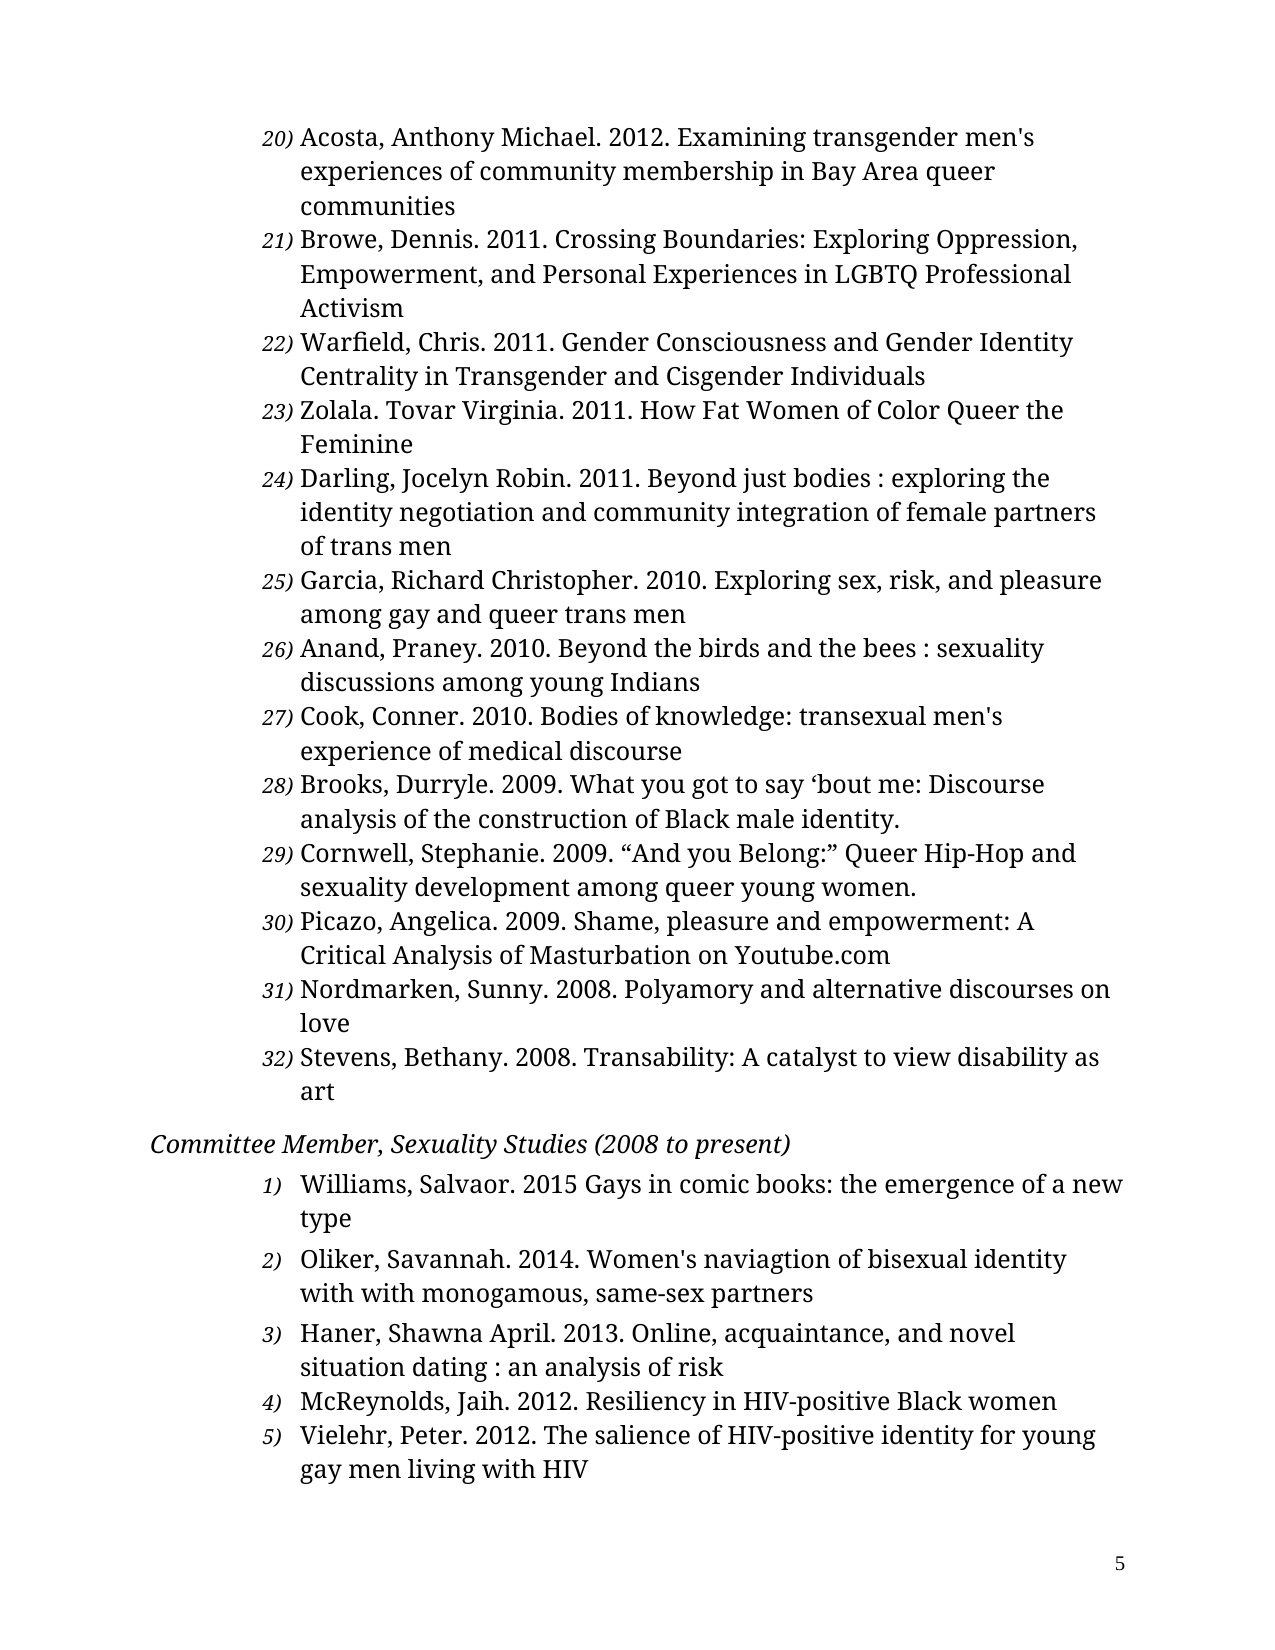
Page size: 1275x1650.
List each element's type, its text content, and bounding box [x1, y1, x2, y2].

list Brooks, Durryle. 2009. What you got to say ‘bout me: Discourse analysis of the construction of Black male identity. [262, 767, 1125, 835]
list McReynolds, Jaih. 2012. Resiliency in HIV-positive Black women [262, 1384, 1125, 1418]
list Darling, Jocelyn Robin. 2011. Beyond just bodies : exploring the identity negotiation and community integration of female partners of trans men ﻿ [262, 461, 1125, 563]
list Stevens, Bethany. 2008. Transability: A catalyst to view disability as art [262, 1040, 1125, 1108]
list Warfield, Chris. 2011. Gender Consciousness and Gender Identity Centrality in Transgender and Cisgender Individuals [262, 324, 1125, 392]
list Oliker, Savannah. 2014. Women's naviagtion of bisexual identity with with monogamous, same-sex partners [262, 1241, 1125, 1309]
list Anand, Praney. 2010. Beyond the birds and the bees : sexuality discussions among young Indians ﻿ [262, 631, 1125, 699]
list Vielehr, Peter. 2012. The salience of HIV-positive identity for young gay men living with HIV [262, 1418, 1125, 1486]
list Zolala. Tovar Virginia. 2011. How Fat Women of Color Queer the Feminine [262, 392, 1125, 461]
list Haner, Shawna April. 2013. Online, acquaintance, and novel situation dating : an analysis of risk [262, 1316, 1125, 1384]
list Cook, Conner. 2010. Bodies of knowledge: transexual men's experience of medical discourse [262, 699, 1125, 767]
list Cornwell, Stephanie. 2009. “And you Belong:” Queer Hip-Hop and sexuality development among queer young women. [262, 835, 1125, 903]
list Garcia, Richard Christopher. 2010. Exploring sex, risk, and pleasure among gay and queer trans men ﻿ [262, 563, 1125, 631]
list Browe, Dennis. 2011. Crossing Boundaries: Exploring Oppression, Empowerment, and Personal Experiences in LGBTQ Professional Activism [262, 222, 1125, 324]
list Williams, Salvaor. 2015 Gays in comic books: the emergence of a new type [262, 1167, 1125, 1235]
list Picazo, Angelica. 2009. Shame, pleasure and empowerment: A Critical Analysis of Masturbation on Youtube.com [262, 903, 1125, 972]
list Nordmarken, Sunny. 2008. Polyamory and alternative discourses on love [262, 972, 1125, 1040]
text Committee Member, Sexuality Studies (2008 to present) [150, 1127, 1125, 1161]
list Acosta, Anthony Michael. 2012. Examining transgender men's experiences of community membership in Bay Area queer communities ﻿ [262, 120, 1125, 222]
